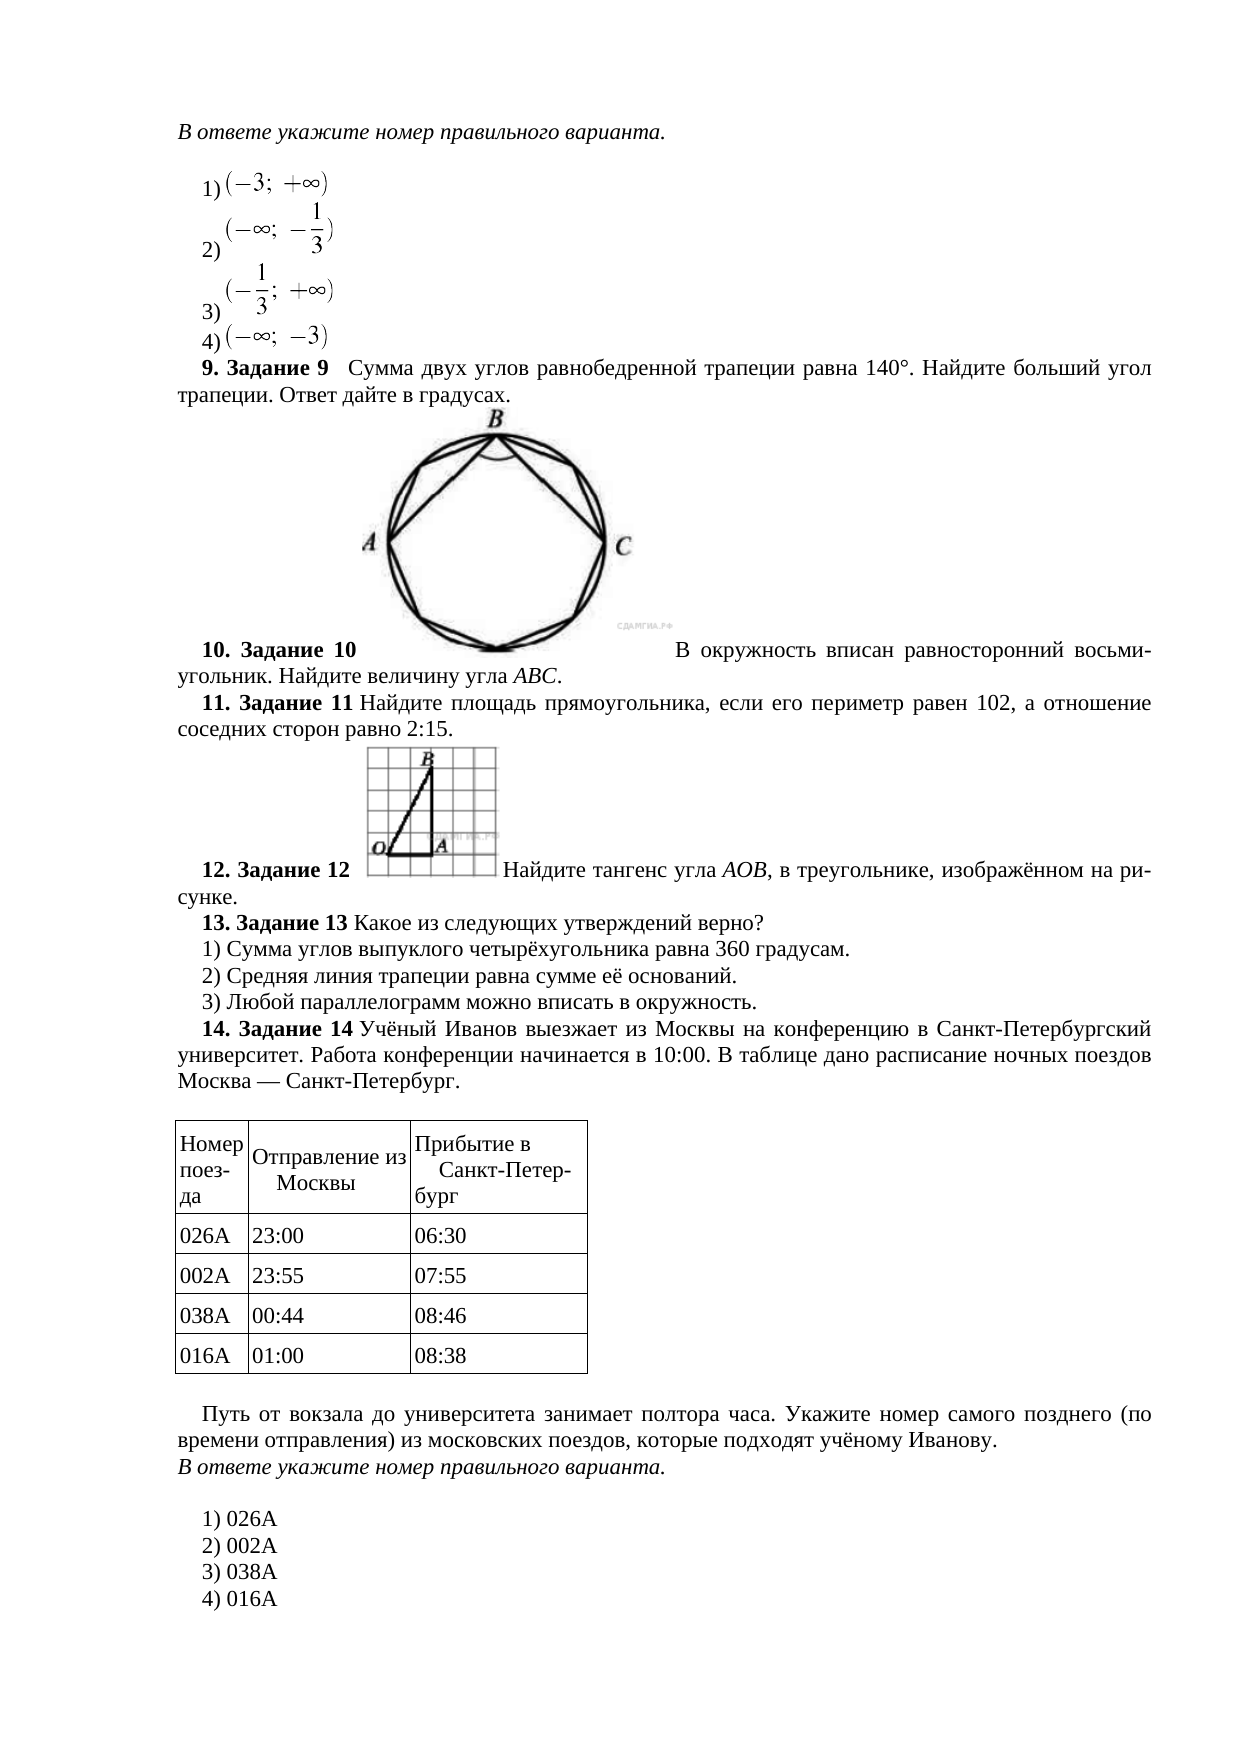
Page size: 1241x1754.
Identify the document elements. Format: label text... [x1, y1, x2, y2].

text 9. Задание 9 Сумма двух углов равнобедренной трапеции равна 140°. Найдите больший угол трапеции. Ответ дайте в градусах. [177, 354, 1152, 407]
table_cell 016А [176, 1334, 248, 1373]
table_cell 08:46 [411, 1294, 587, 1333]
picture [362, 407, 675, 658]
table_cell 038А [176, 1294, 248, 1333]
text В ответе укажите номер правильного варианта. [177, 1453, 1152, 1479]
picture [226, 170, 327, 197]
text 3) 038А [177, 1558, 1152, 1584]
text 4) [177, 324, 1152, 354]
table_cell 07:55 [411, 1254, 587, 1293]
text 14. Задание 14 Учёный Иванов выезжает из Москвы на конференцию в Санкт-Петербургский университет. Работа конференции начинается в 10:00. В таблице дано расписание ночных поездов Москва — Санкт-Петербург. [177, 1014, 1152, 1094]
table_header Прибытие в Санкт-Петербург [411, 1121, 587, 1213]
table_cell 00:44 [249, 1294, 410, 1333]
text 1) Сумма углов выпуклого четырёхугольника равна 360 градусам. [177, 936, 1152, 962]
text 4) 016А [177, 1584, 1152, 1611]
text 1) [177, 171, 1152, 201]
table_cell 06:30 [411, 1214, 587, 1253]
table_header Отправление из Москвы [249, 1121, 410, 1213]
picture [361, 741, 503, 878]
text 2) 002А [177, 1532, 1152, 1558]
table_cell 01:00 [249, 1334, 410, 1373]
text 1) 026А [177, 1506, 1152, 1532]
table_cell 23:55 [249, 1254, 410, 1293]
table_cell 026А [176, 1214, 248, 1253]
table_header Номер поезда [176, 1121, 248, 1213]
table_cell 08:38 [411, 1334, 587, 1373]
table_cell 23:00 [249, 1214, 410, 1253]
picture [226, 324, 327, 350]
table_cell 002А [176, 1254, 248, 1293]
text Путь от вокзала до университета занимает полтора часа. Укажите номер самого позднего (по времени отправления) из московских поездов, которые подходят учёному Иванову. [177, 1400, 1152, 1453]
text 2) Средняя линия трапеции равна сумме её оснований. [177, 962, 1152, 988]
picture [226, 262, 333, 319]
text 13. Задание 13 Какое из следующих утверждений верно? [177, 909, 1152, 936]
text 3) [177, 263, 1152, 324]
text 3) Любой параллелограмм можно вписать в окружность. [177, 988, 1152, 1014]
text 12. Задание 12 Найдите тангенс угла AOB, в треугольнике, изображённом на рисунке. [177, 741, 1152, 909]
text 11. Задание 11 Найдите площадь прямоугольника, если его периметр равен 102, а отношение соседних сторон равно 2:15. [177, 689, 1152, 741]
text 2) [177, 201, 1152, 263]
text В ответе укажите номер правильного варианта. [177, 118, 1152, 144]
picture [226, 201, 333, 258]
